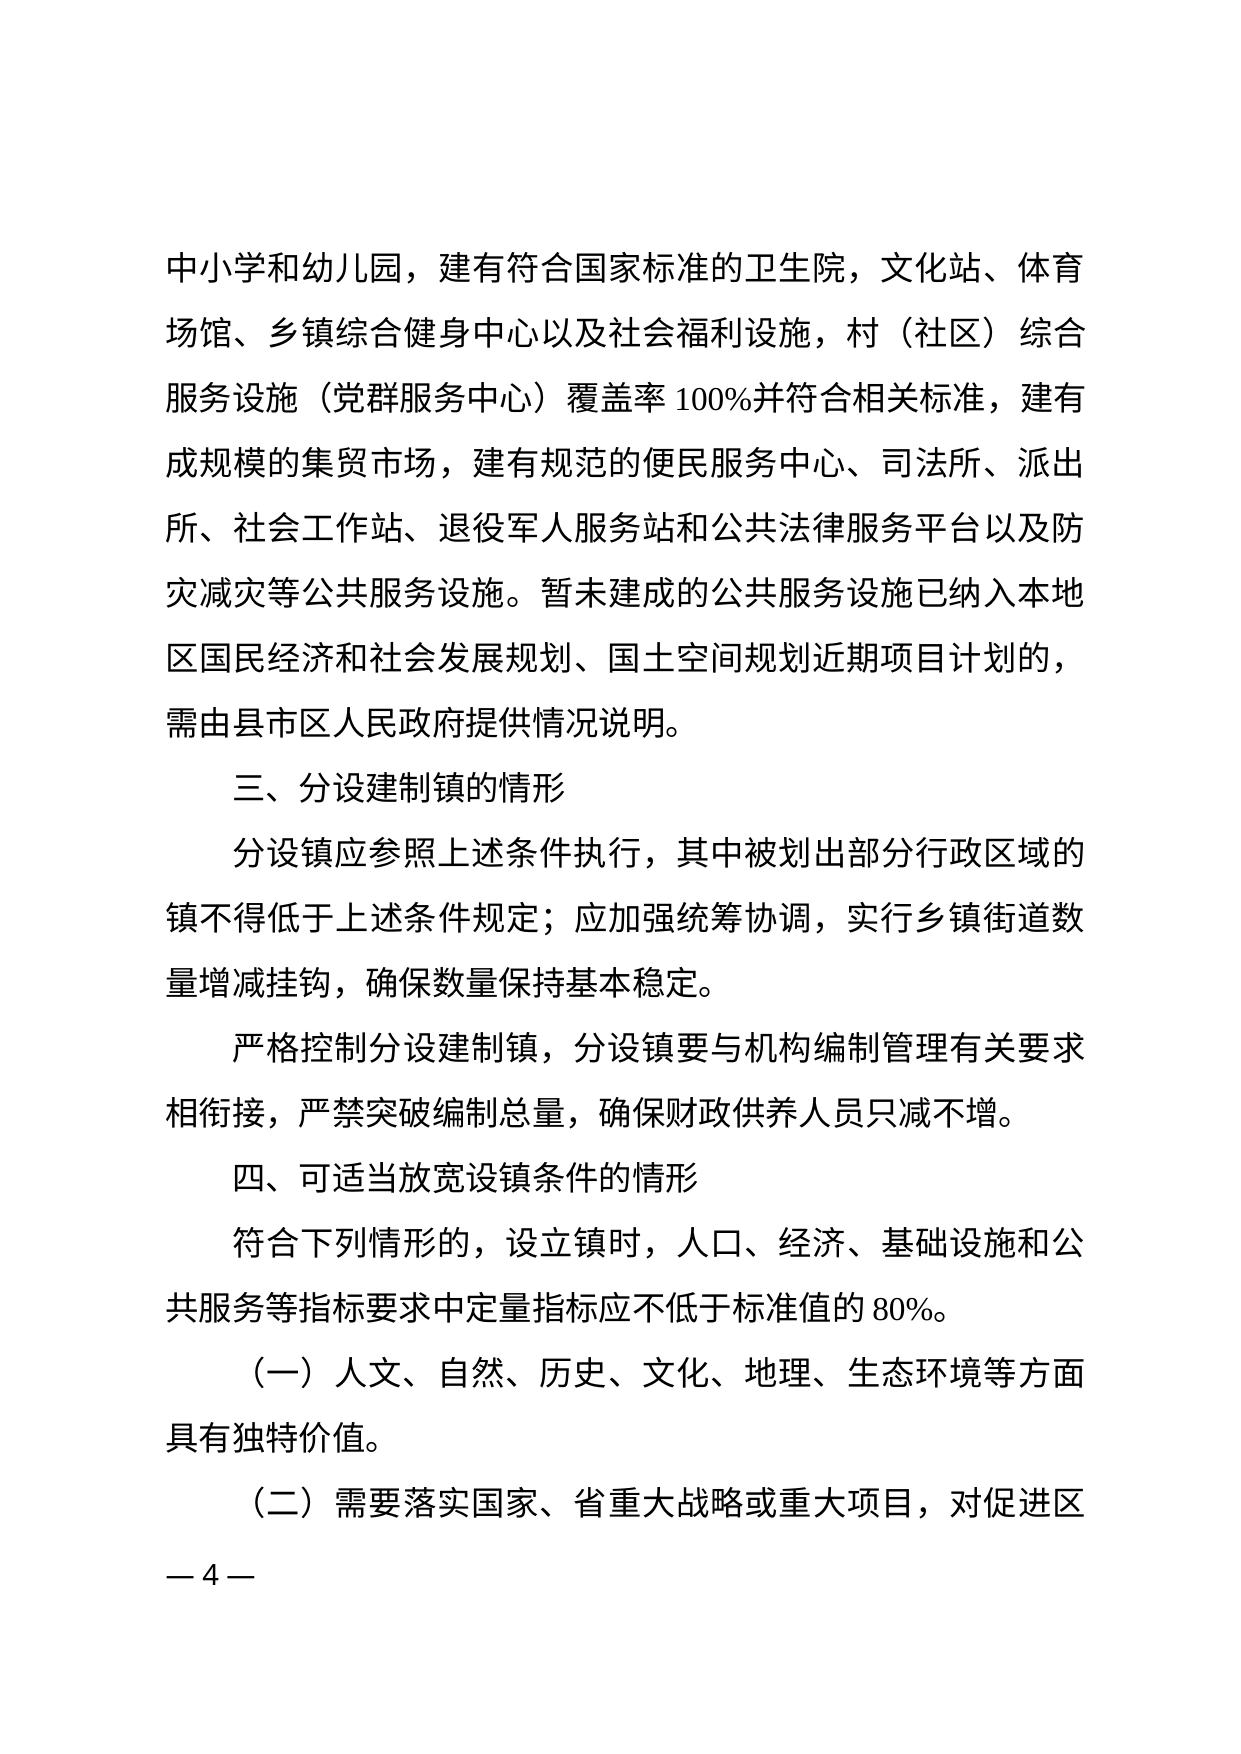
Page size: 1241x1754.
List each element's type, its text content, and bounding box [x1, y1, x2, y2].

text （一）人文、自然、历史、文化、地理、生态环境等方面具有独特价值。 [165, 1338, 1087, 1468]
text 分设镇应参照上述条件执行，其中被划出部分行政区域的镇不得低于上述条件规定；应加强统筹协调，实行乡镇街道数量增减挂钩，确保数量保持基本稳定。 [165, 818, 1087, 1013]
text 三、分设建制镇的情形 [165, 753, 1087, 818]
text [165, 233, 1087, 753]
text 四、可适当放宽设镇条件的情形 [165, 1143, 1087, 1208]
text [165, 1468, 1087, 1533]
text 符合下列情形的，设立镇时，人口、经济、基础设施和公共服务等指标要求中定量指标应不低于标准值的80%。 [165, 1208, 1087, 1338]
text 严格控制分设建制镇，分设镇要与机构编制管理有关要求相衔接，严禁突破编制总量，确保财政供养人员只减不增。 [165, 1013, 1087, 1143]
